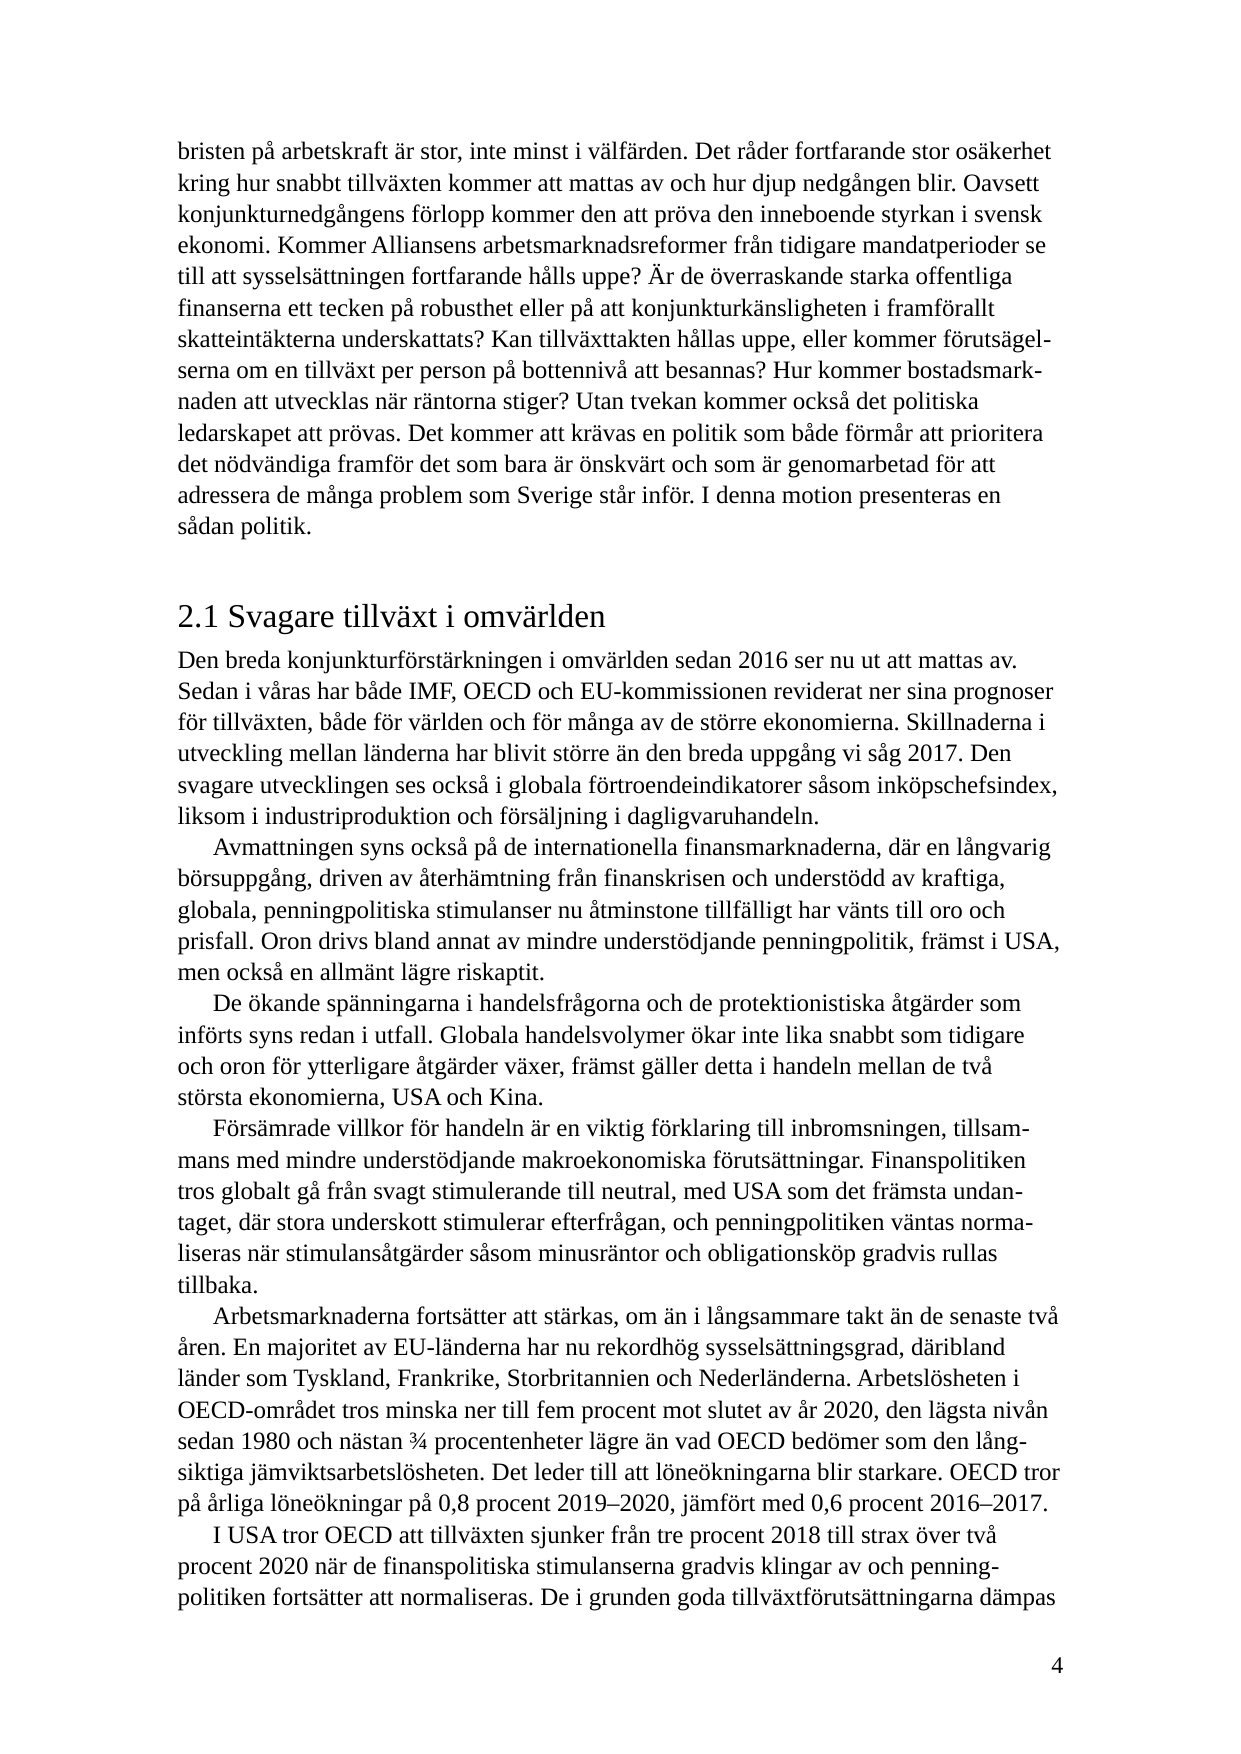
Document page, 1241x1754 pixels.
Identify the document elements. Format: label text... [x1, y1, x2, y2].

text De ökande spänningarna i handelsfrågorna och de protektionistiska åtgärder som införts syns redan i utfall. Globala handelsvolymer ökar inte lika snabbt som tidigare och oron för ytterligare åtgärder växer, främst gäller detta i handeln mellan de två största ekonomierna, USA och Kina. [177, 986, 1063, 1111]
text Den breda konjunkturförstärkningen i omvärlden sedan 2016 ser nu ut att mattas av. Sedan i våras har både IMF, OECD och EU-kommissionen reviderat ner sina prognoser för tillväxten, både för världen och för många av de större ekonomierna. Skillnaderna i utveckling mellan länderna har blivit större än den breda uppgång vi såg 2017. Den svagare utvecklingen ses också i globala förtroendeindikatorer såsom inköpschefsindex, liksom i industriproduktion och försäljning i dagligvaruhandeln. [177, 642, 1063, 830]
text Arbetsmarknaderna fortsätter att stärkas, om än i långsammare takt än de senaste två åren. En majoritet av EU-länderna har nu rekordhög sysselsättningsgrad, däribland länder som Tyskland, Frankrike, Storbritannien och Nederländerna. Arbetslösheten i OECD-området tros minska ner till fem procent mot slutet av år 2020, den lägsta nivån sedan 1980 och nästan ¾ procentenheter lägre än vad OECD bedömer som den långsiktiga jämviktsarbetslösheten. Det leder till att löneökningarna blir starkare. OECD tror på årliga löneökningar på 0,8 procent 2019–2020, jämfört med 0,6 procent 2016–2017. [177, 1298, 1063, 1517]
text Avmattningen syns också på de internationella finansmarknaderna, där en långvarig börsuppgång, driven av återhämtning från finanskrisen och understödd av kraftiga, globala, penningpolitiska stimulanser nu åtminstone tillfälligt har vänts till oro och prisfall. Oron drivs bland annat av mindre understödjande penningpolitik, främst i USA, men också en allmänt lägre riskaptit. [177, 830, 1063, 986]
subtitle 2.1 Svagare tillväxt i omvärlden [177, 603, 1063, 634]
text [177, 134, 1063, 540]
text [177, 1517, 1063, 1611]
text Försämrade villkor för handeln är en viktig förklaring till inbromsningen, tillsammans med mindre understödjande makroekonomiska förutsättningar. Finanspolitiken tros globalt gå från svagt stimulerande till neutral, med USA som det främsta undantaget, där stora underskott stimulerar efterfrågan, och penningpolitiken väntas normaliseras när stimulansåtgärder såsom minusräntor och obligationsköp gradvis rullas tillbaka. [177, 1111, 1063, 1298]
